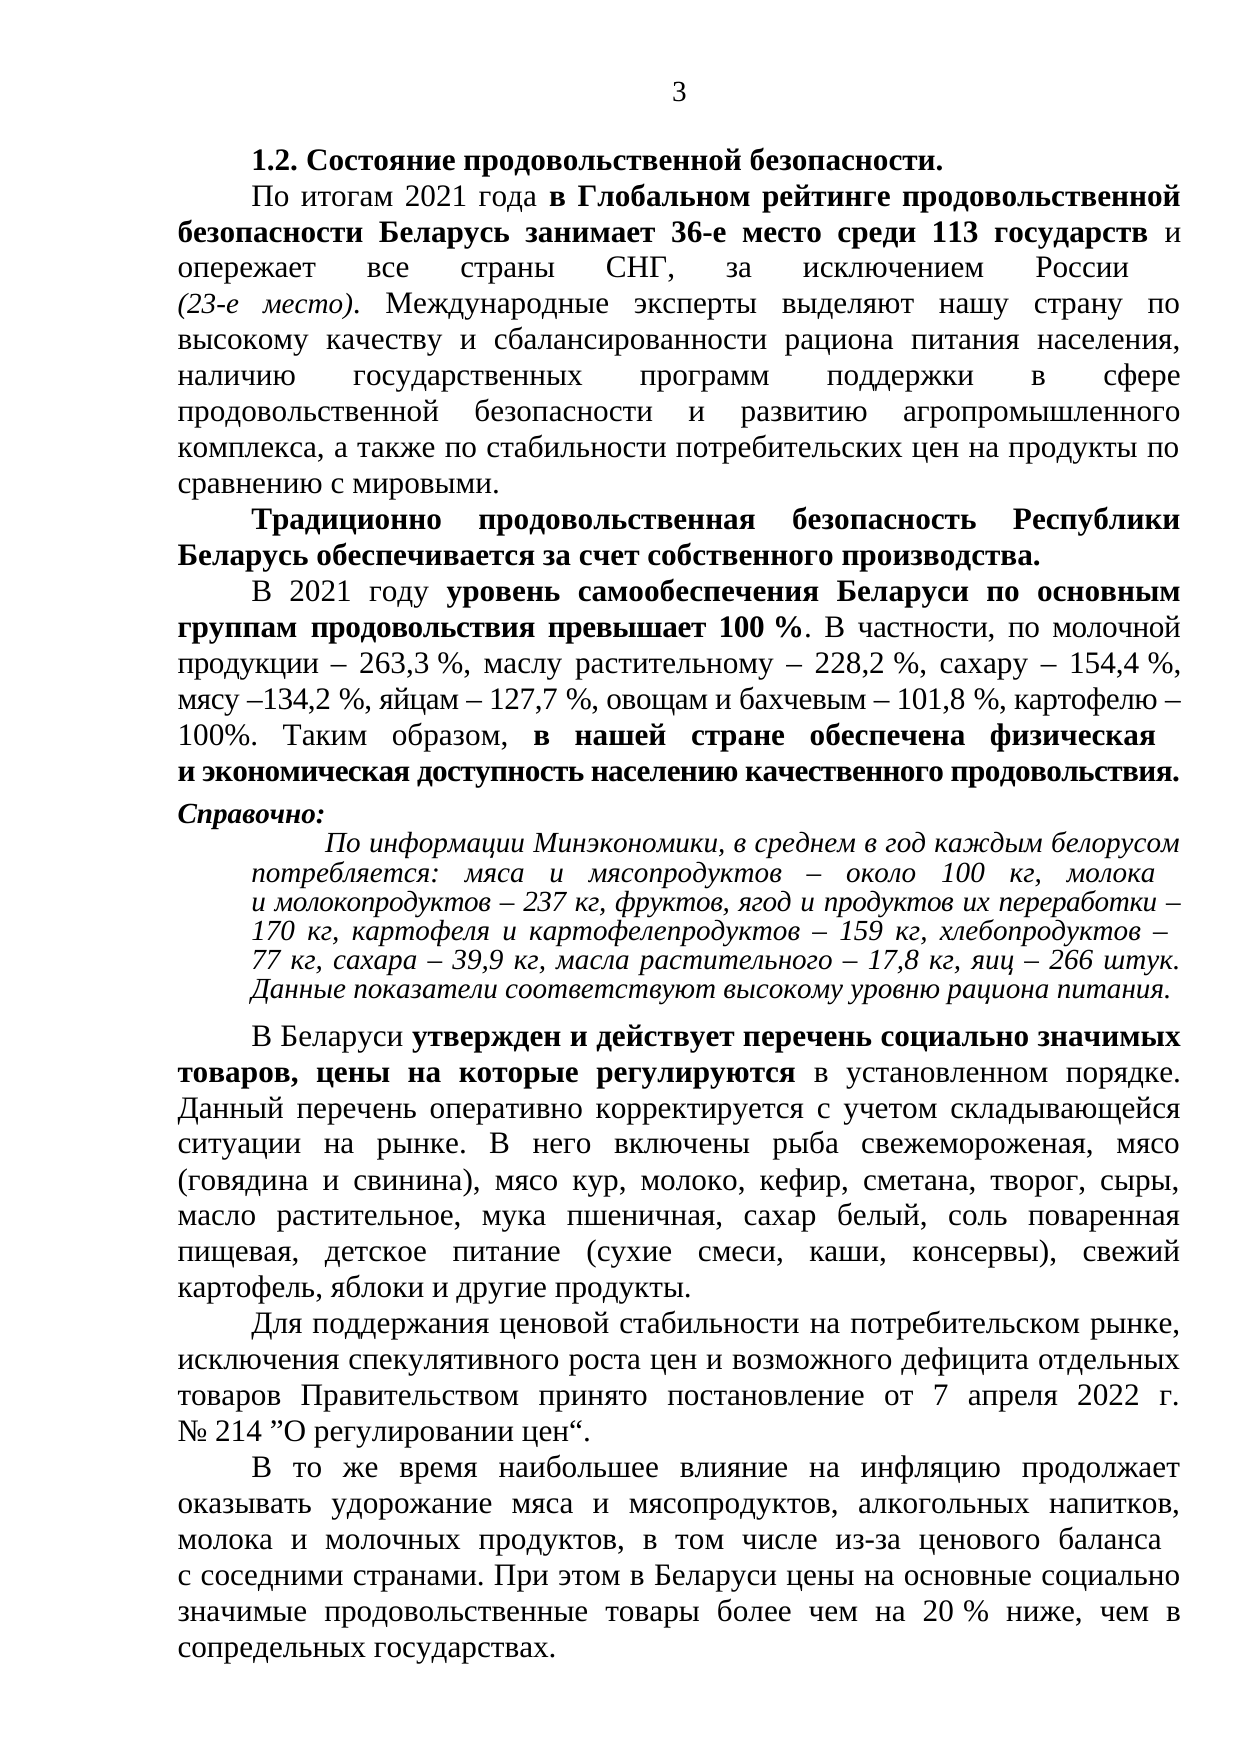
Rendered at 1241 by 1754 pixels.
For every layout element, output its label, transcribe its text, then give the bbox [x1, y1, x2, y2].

text В то же время наибольшее влияние на инфляцию продолжает оказывать удорожание мяса и мясопродуктов, алкогольных напитков, молока и молочных продуктов, в том числе из-за ценового баланса с соседними странами. При этом в Беларуси цены на основные социально значимые продовольственные товары более чем на 20 % ниже, чем в сопредельных государствах. [177, 1448, 1181, 1664]
text 1.2. Состояние продовольственной безопасности. [177, 141, 1181, 177]
text В 2021 году уровень самообеспечения Беларуси по основным группам продовольствия превышает 100 %. В частности, по молочной продукции – 263,3 %, маслу растительному – 228,2 %, сахару – 154,4 %, мясу –134,2 %, яйцам – 127,7 %, овощам и бахчевым – 101,8 %, картофелю – 100%. Таким образом, в нашей стране обеспечена физическая и экономическая доступность населению качественного продовольствия. [177, 572, 1181, 788]
text Справочно: [177, 800, 1181, 829]
text Для поддержания ценовой стабильности на потребительском рынке, исключения спекулятивного роста цен и возможного дефицита отдельных товаров Правительством принято постановление от 7 апреля 2022 г. № 214 ”О регулировании цен“. [177, 1304, 1181, 1448]
text Традиционно продовольственная безопасность Республики Беларусь обеспечивается за счет собственного производства. [177, 500, 1181, 572]
text В Беларуси утвержден и действует перечень социально значимых товаров, цены на которые регулируются в установленном порядке. Данный перечень оперативно корректируется с учетом складывающейся ситуации на рынке. В него включены рыба свежемороженая, мясо (говядина и свинина), мясо кур, молоко, кефир, сметана, творог, сыры, масло растительное, мука пшеничная, сахар белый, соль поваренная пищевая, детское питание (сухие смеси, каши, консервы), свежий картофель, яблоки и другие продукты. [177, 1017, 1181, 1304]
text По итогам 2021 года в Глобальном рейтинге продовольственной безопасности Беларусь занимает 36-е место среди 113 государств и опережает все страны СНГ, за исключением России (23-е место). Международные эксперты выделяют нашу страну по высокому качеству и сбалансированности рациона питания населения, наличию государственных программ поддержки в сфере продовольственной безопасности и развитию агропромышленного комплекса, а также по стабильности потребительских цен на продукты по сравнению с мировыми. [177, 177, 1181, 500]
text По информации Минэкономики, в среднем в год каждым белорусом потребляется: мяса и мясопродуктов – около 100 кг, молока и молокопродуктов – 237 кг, фруктов, ягод и продуктов их переработки – 170 кг, картофеля и картофелепродуктов – 159 кг, хлебопродуктов – 77 кг, сахара – 39,9 кг, масла растительного – 17,8 кг, яиц – 266 штук. Данные показатели соответствуют высокому уровню рациона питания. [251, 829, 1181, 1004]
